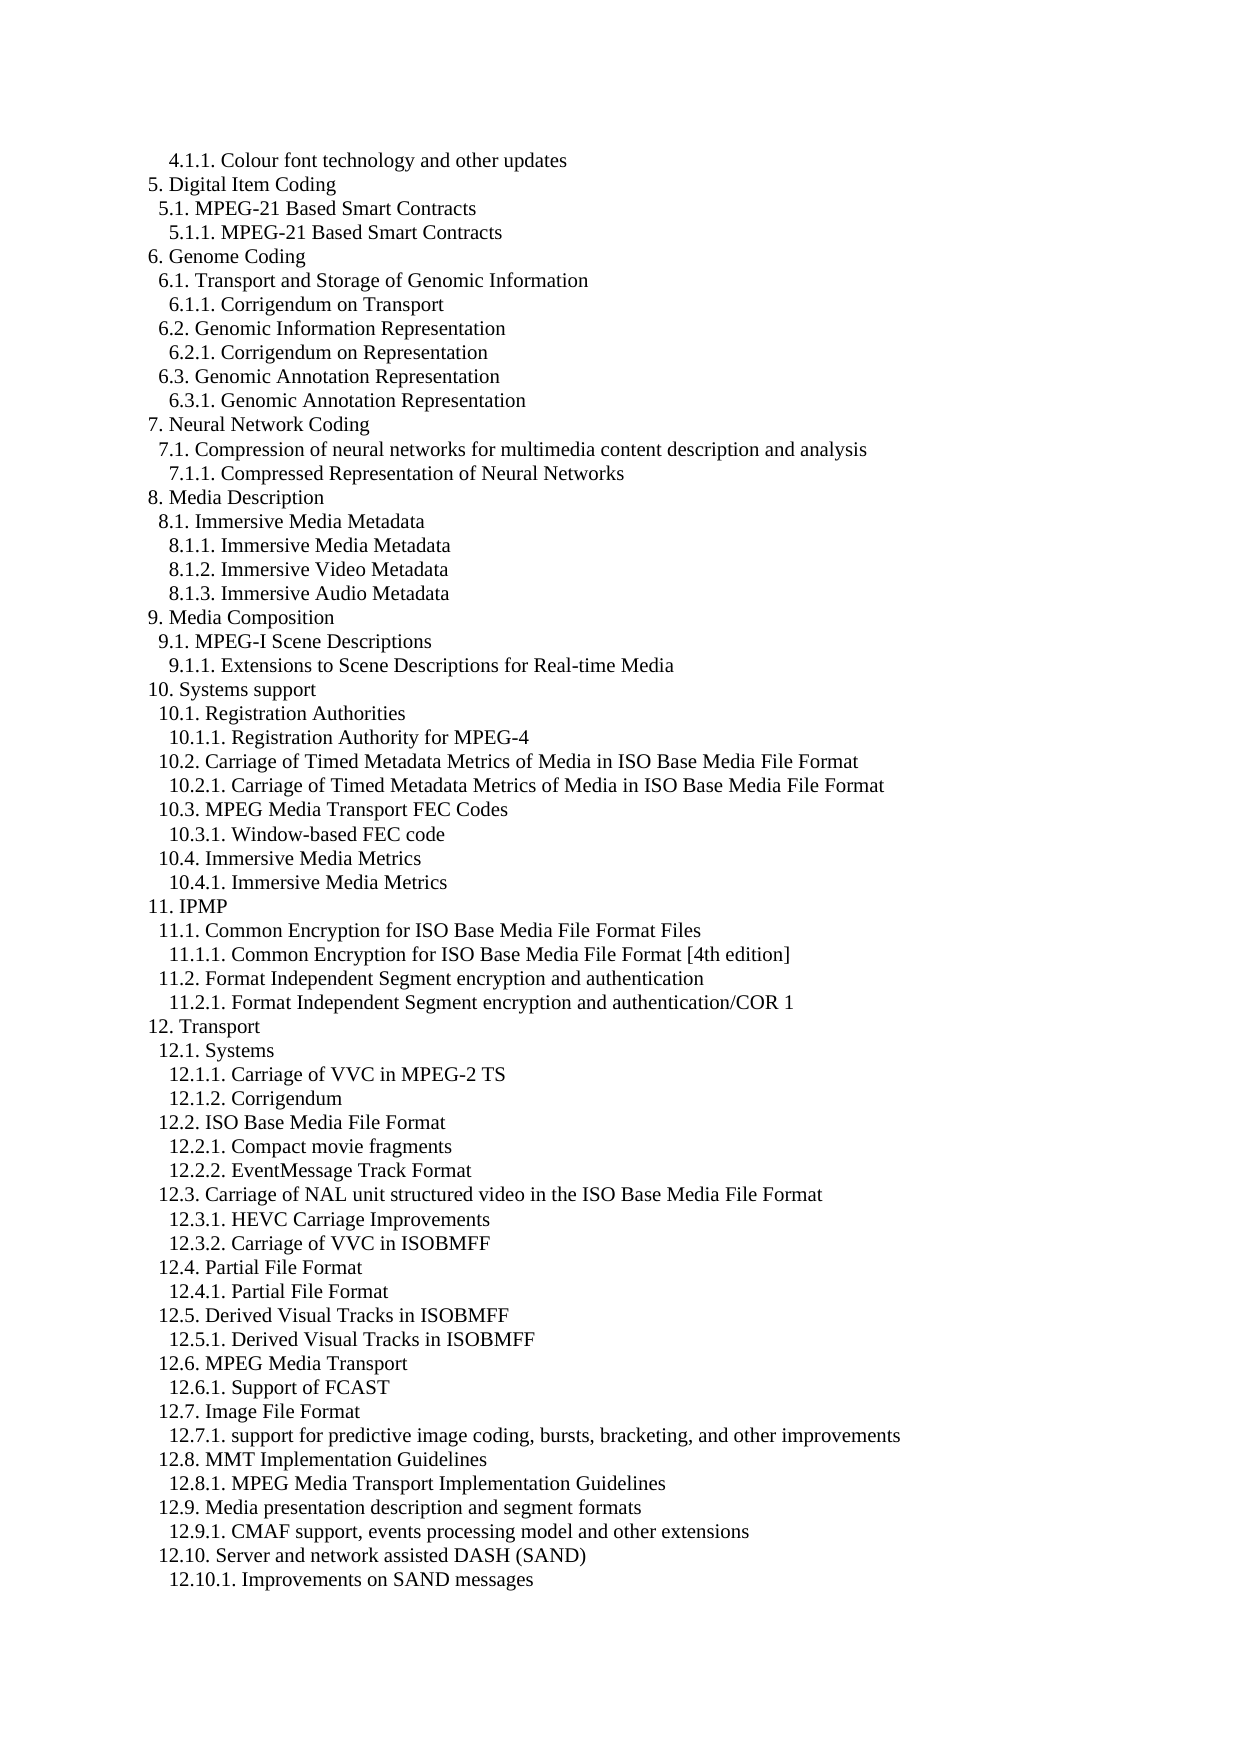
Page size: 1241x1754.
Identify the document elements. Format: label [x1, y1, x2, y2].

text [148, 148, 1122, 1591]
